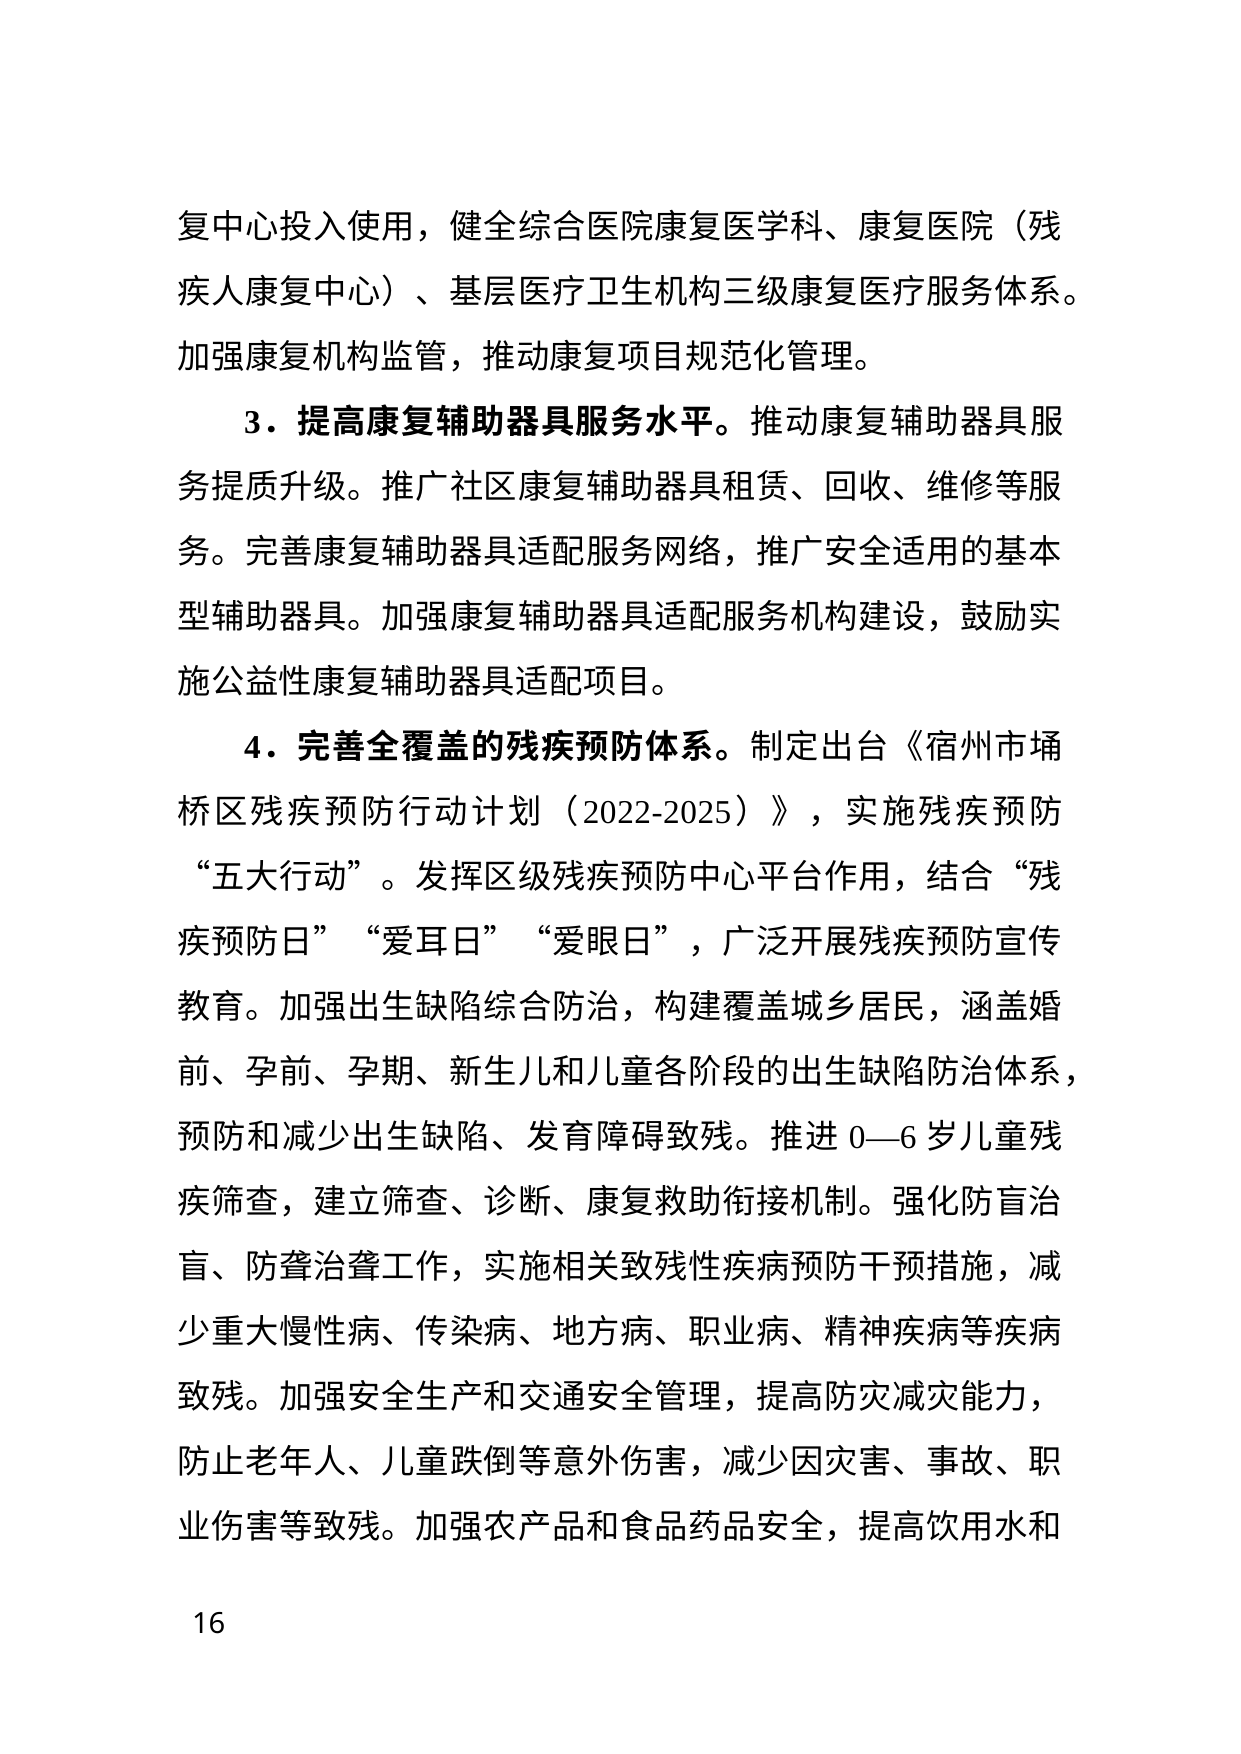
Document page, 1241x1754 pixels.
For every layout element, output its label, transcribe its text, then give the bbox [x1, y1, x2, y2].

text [177, 191, 1063, 386]
text 3．提高康复辅助器具服务水平。推动康复辅助器具服务提质升级。推广社区康复辅助器具租赁、回收、维修等服务。完善康复辅助器具适配服务网络，推广安全适用的基本型辅助器具。加强康复辅助器具适配服务机构建设，鼓励实施公益性康复辅助器具适配项目。 [177, 386, 1063, 711]
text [177, 711, 1063, 1556]
